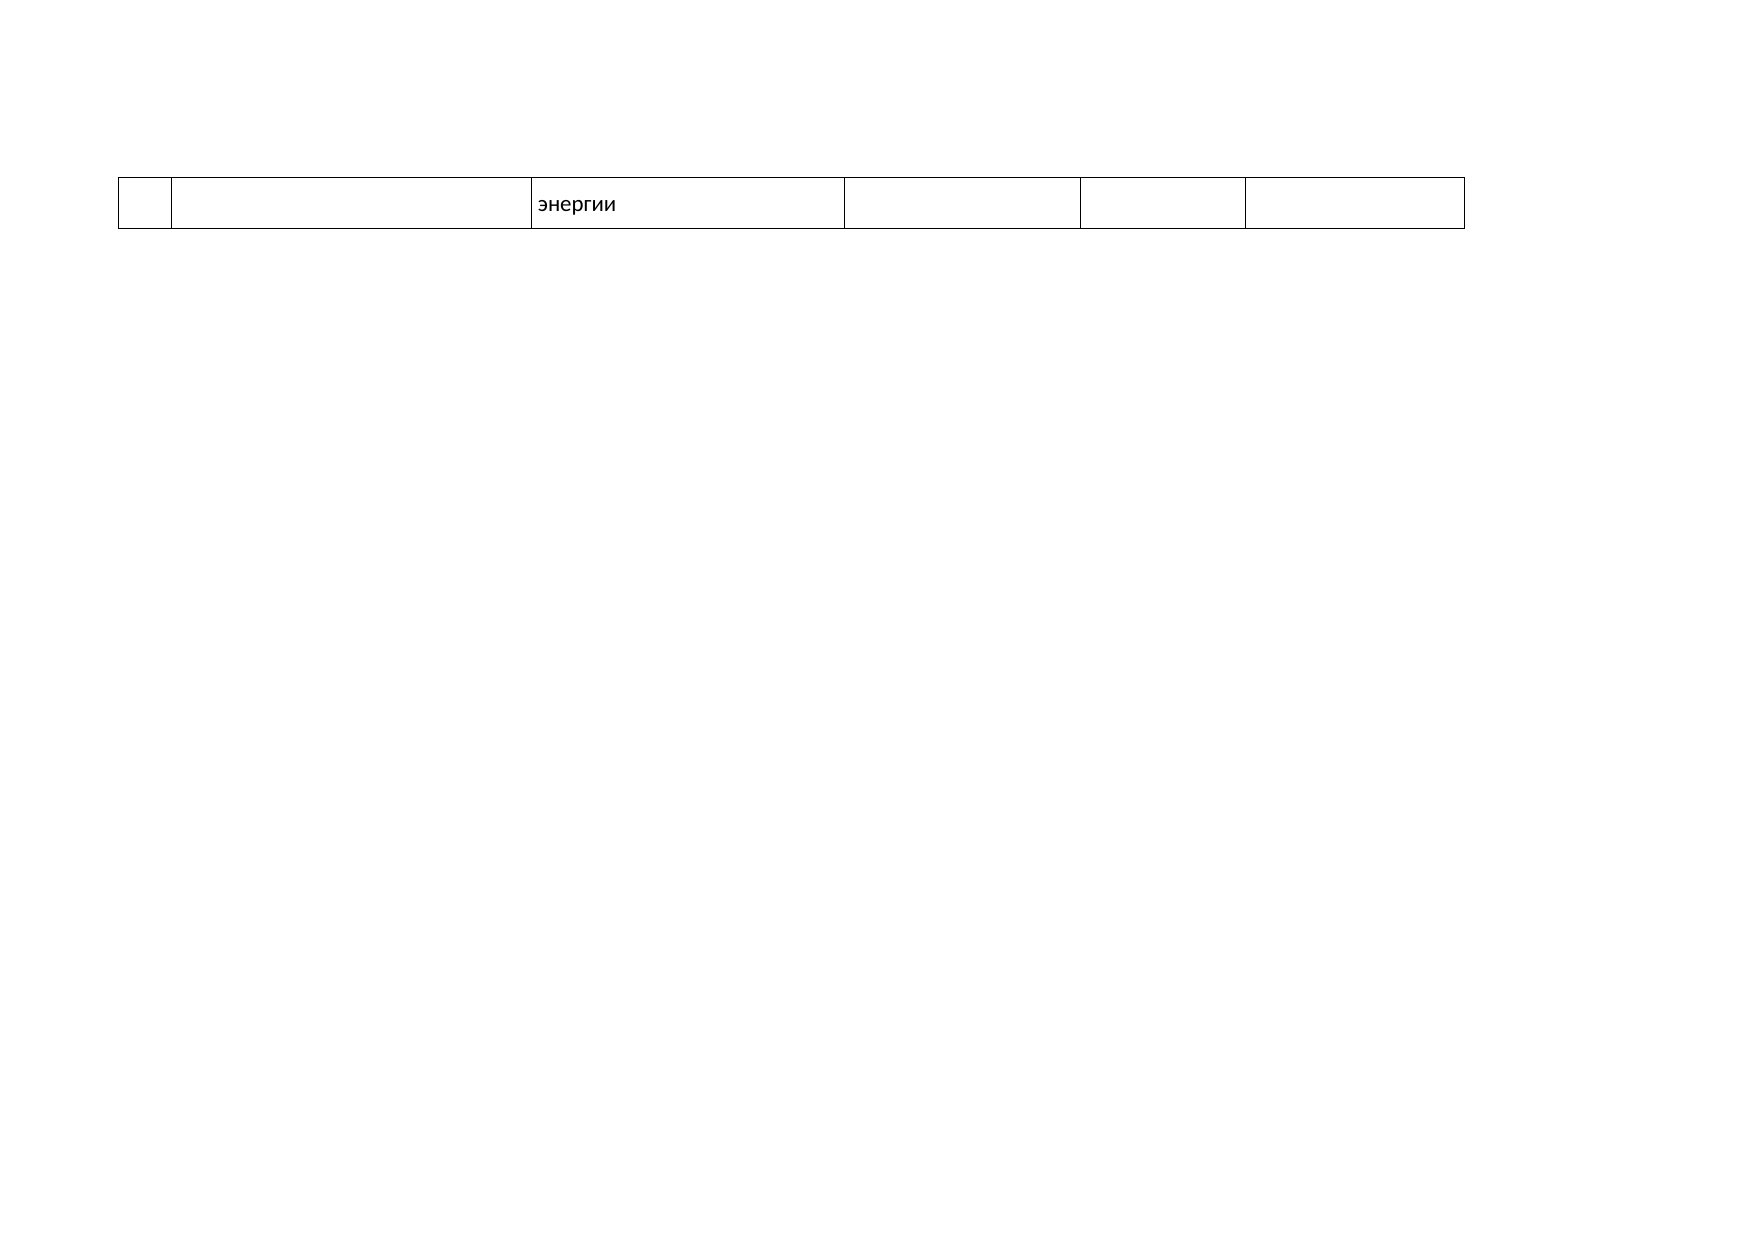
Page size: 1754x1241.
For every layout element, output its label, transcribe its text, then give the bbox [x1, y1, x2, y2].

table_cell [845, 178, 1080, 227]
table_cell 28. [119, 178, 171, 227]
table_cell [1081, 178, 1245, 227]
table_cell [1246, 178, 1464, 227]
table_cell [532, 178, 844, 227]
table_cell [172, 178, 531, 227]
